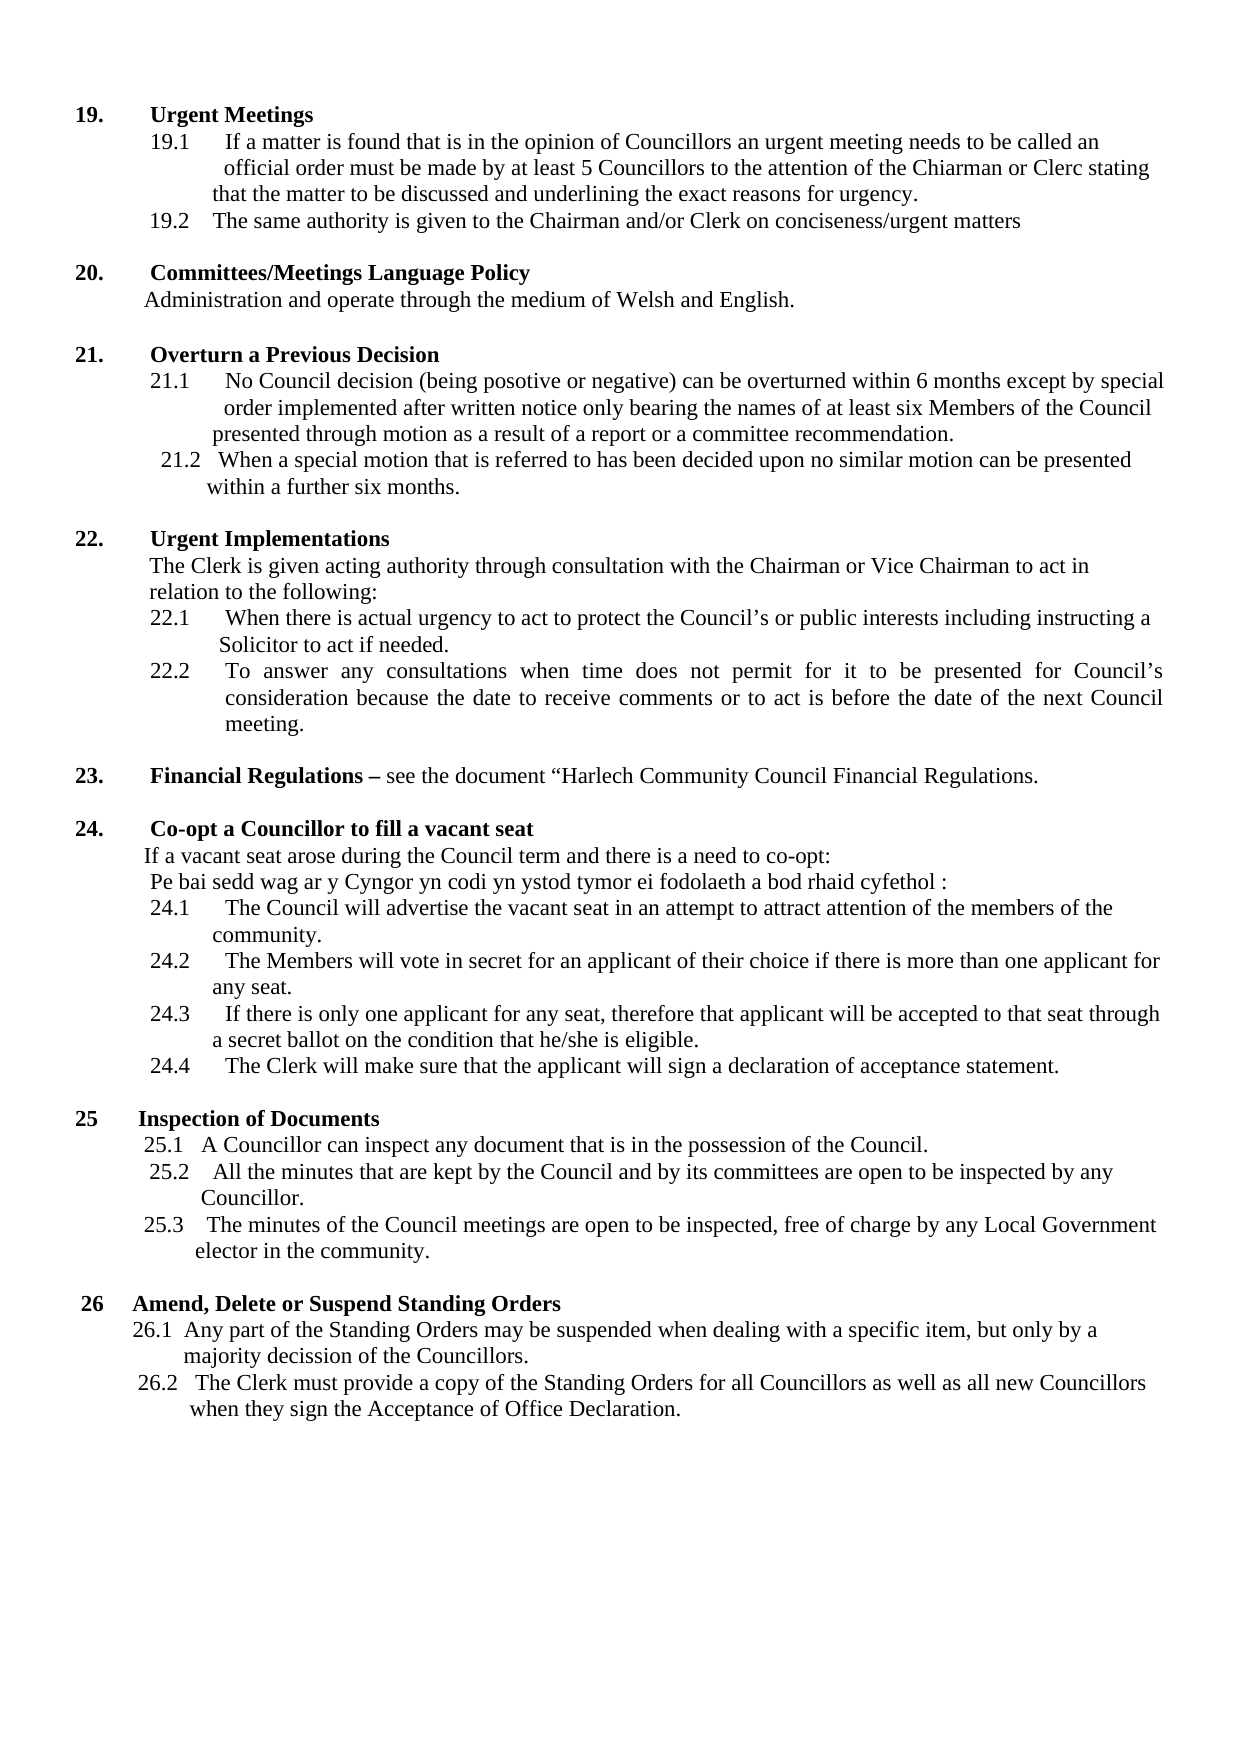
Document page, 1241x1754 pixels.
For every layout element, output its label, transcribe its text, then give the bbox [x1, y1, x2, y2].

text community. [75, 921, 1165, 947]
text Councillor. [75, 1184, 1165, 1211]
text 23. Financial Regulations – see the document “Harlech Community Council Financial Regulations. [75, 763, 1165, 789]
text 24.1 The Council will advertise the vacant seat in an attempt to attract attention of the members of the [75, 894, 1165, 921]
text when they sign the Acceptance of Office Declaration. [75, 1395, 1165, 1421]
text 22.1 When there is actual urgency to act to protect the Council’s or public interests including instructing a [75, 604, 1165, 631]
text 24.4 The Clerk will make sure that the applicant will sign a declaration of acceptance statement. [75, 1052, 1165, 1079]
text 25 Inspection of Documents [75, 1105, 1165, 1132]
text 22. Urgent Implementations [75, 525, 1165, 552]
text relation to the following: [75, 578, 1165, 604]
text majority decission of the Councillors. [75, 1342, 1165, 1369]
text 24.2 The Members will vote in secret for an applicant of their choice if there is more than one applicant for [75, 947, 1165, 973]
text 19.2 The same authority is given to the Chairman and/or Clerk on conciseness/urgent matters [75, 207, 1165, 233]
text a secret ballot on the condition that he/she is eligible. [75, 1026, 1165, 1052]
text 24. Co-opt a Councillor to fill a vacant seat [75, 815, 1165, 842]
text 21. Overturn a Previous Decision [75, 341, 1165, 367]
text 21.1 No Council decision (being posotive or negative) can be overturned within 6 months except by special [75, 367, 1165, 394]
text within a further six months. [75, 473, 1165, 499]
text 20. Committees/Meetings Language Policy [75, 259, 1165, 286]
text presented through motion as a result of a report or a committee recommendation. [75, 420, 1165, 446]
text official order must be made by at least 5 Councillors to the attention of the Chiarman or Clerc stating [75, 154, 1165, 180]
text Administration and operate through the medium of Welsh and English. [75, 286, 1165, 312]
text 26 Amend, Delete or Suspend Standing Orders [75, 1290, 1165, 1316]
text 19. Urgent Meetings [75, 101, 1165, 128]
text The Clerk is given acting authority through consultation with the Chairman or Vice Chairman to act in [75, 552, 1165, 578]
text that the matter to be discussed and underlining the exact reasons for urgency. [75, 180, 1165, 207]
text 25.3 The minutes of the Council meetings are open to be inspected, free of charge by any Local Government [75, 1211, 1165, 1237]
text elector in the community. [75, 1237, 1165, 1263]
text order implemented after written notice only bearing the names of at least six Members of the Council [75, 394, 1165, 420]
text 26.1 Any part of the Standing Orders may be suspended when dealing with a specific item, but only by a [75, 1316, 1165, 1342]
text 19.1 If a matter is found that is in the opinion of Councillors an urgent meeting needs to be called an [75, 128, 1165, 154]
text 21.2 When a special motion that is referred to has been decided upon no similar motion can be presented [75, 446, 1165, 473]
text 22.2 To answer any consultations when time does not permit for it to be presented for Council’s consideration because the date to receive comments or to act is before the date of the next Council meeting. [150, 657, 1165, 736]
text 24.3 If there is only one applicant for any seat, therefore that applicant will be accepted to that seat through [75, 1000, 1165, 1026]
text 25.1 A Councillor can inspect any document that is in the possession of the Council. [75, 1132, 1165, 1158]
text 26.2 The Clerk must provide a copy of the Standing Orders for all Councillors as well as all new Councillors [75, 1369, 1165, 1395]
text Pe bai sedd wag ar y Cyngor yn codi yn ystod tymor ei fodolaeth a bod rhaid cyfethol : [75, 868, 1165, 894]
text any seat. [75, 973, 1165, 1000]
text 25.2 All the minutes that are kept by the Council and by its committees are open to be inspected by any [75, 1158, 1165, 1184]
text If a vacant seat arose during the Council term and there is a need to co-opt: [75, 842, 1165, 868]
text Solicitor to act if needed. [75, 631, 1165, 657]
